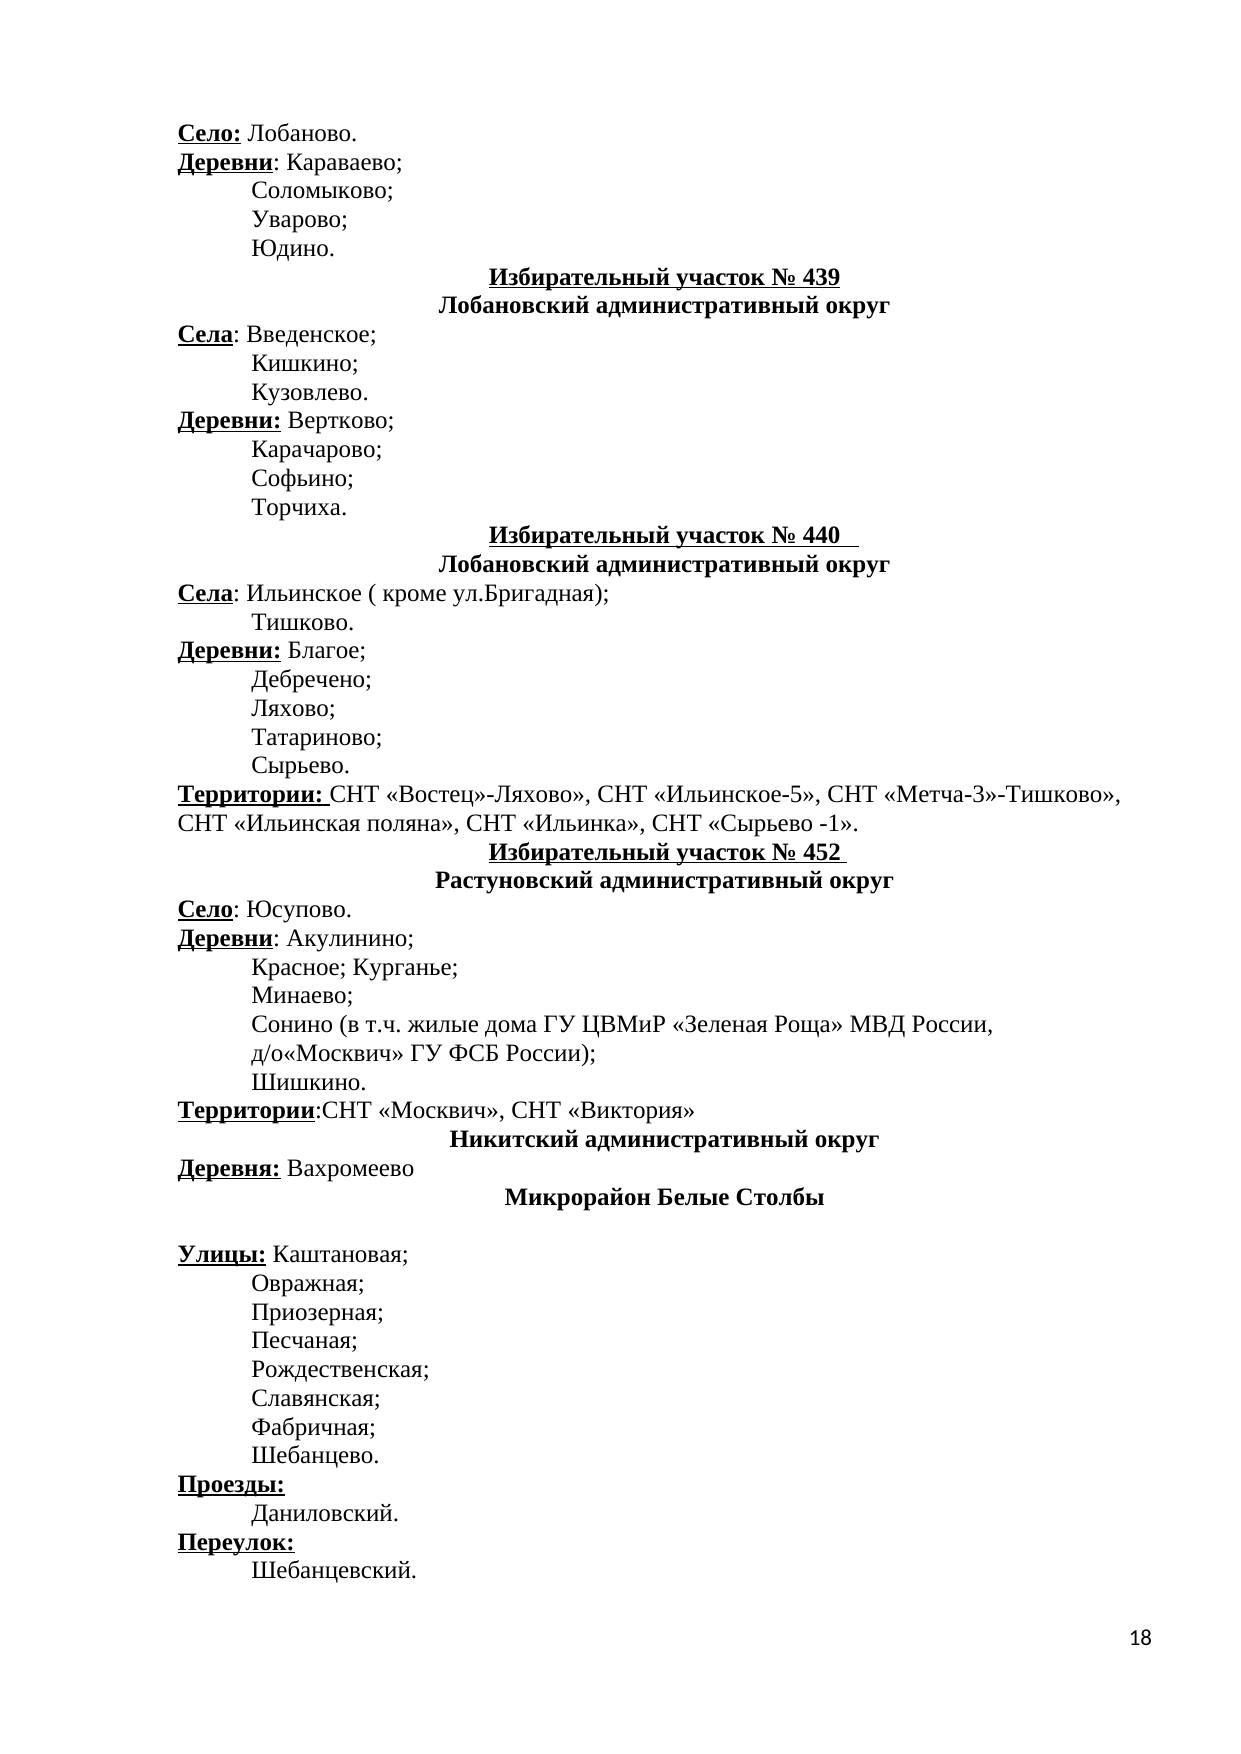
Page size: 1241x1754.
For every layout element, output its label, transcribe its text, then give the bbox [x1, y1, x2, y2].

text Соломыково; [177, 176, 1152, 204]
text Никитский административный округ [177, 1124, 1152, 1153]
text Территории:СНТ «Москвич», СНТ «Виктория» [177, 1096, 1152, 1124]
text Переулок: [177, 1527, 1152, 1556]
text Тишково. [177, 607, 1152, 636]
text Ляхово; [177, 693, 1152, 722]
text Растуновский административный округ [177, 866, 1152, 894]
text Шебанцево. [177, 1441, 1152, 1469]
text Лобановский административный округ [177, 291, 1152, 319]
text Даниловский. [177, 1498, 1152, 1527]
text Уварово; [177, 204, 1152, 233]
text Микрорайон Белые Столбы [177, 1182, 1152, 1211]
text Деревни: Вертково; [177, 406, 1152, 434]
text Проезды: [177, 1469, 1152, 1498]
text Приозерная; [251, 1297, 1152, 1326]
text Юдино. [177, 233, 1152, 262]
text Деревни: Благое; [177, 636, 1152, 664]
text Села: Введенское; [177, 319, 1152, 348]
text Сырьево. [177, 751, 1152, 779]
text Сонино (в т.ч. жилые дома ГУ ЦВМиР «Зеленая Роща» МВД России, д/о«Москвич» ГУ ФСБ России); [251, 1009, 1152, 1067]
text Село: Лобаново. [177, 118, 1152, 147]
text Избирательный участок № 452 [177, 837, 1152, 866]
text Шебанцевский. [177, 1556, 1152, 1584]
text Софьино; [177, 463, 1152, 492]
text Рождественская; [251, 1354, 1152, 1383]
text Деревня: Вахромеево [177, 1153, 1152, 1182]
text Село: Юсупово. [177, 894, 1152, 923]
text Улицы: Каштановая; [177, 1239, 1152, 1268]
text Села: Ильинское ( кроме ул.Бригадная); [177, 578, 1152, 607]
text Славянская; [251, 1383, 1152, 1412]
text Шишкино. [177, 1067, 1152, 1096]
text Овражная; [251, 1268, 1152, 1297]
text Деревни: Караваево; [177, 147, 1152, 176]
text Песчаная; [251, 1326, 1152, 1354]
text Лобановский административный округ [177, 549, 1152, 578]
text Избирательный участок № 440 [177, 521, 1152, 549]
text Деревни: Акулинино; [177, 923, 1152, 952]
text Избирательный участок № 439 [177, 262, 1152, 291]
text Фабричная; [251, 1412, 1152, 1441]
text Торчиха. [177, 492, 1152, 521]
text Дебречено; [177, 664, 1152, 693]
text Татариново; [177, 722, 1152, 751]
text Карачарово; [177, 434, 1152, 463]
text Красное; Курганье; [177, 952, 1152, 981]
text Кишкино; [177, 348, 1152, 377]
text Минаево; [177, 981, 1152, 1009]
text Кузовлево. [177, 377, 1152, 406]
text Территории: СНТ «Востец»-Ляхово», СНТ «Ильинское-5», СНТ «Метча-3»-Тишково», СНТ «Ильинская поляна», СНТ «Ильинка», СНТ «Сырьево -1». [177, 779, 1152, 837]
